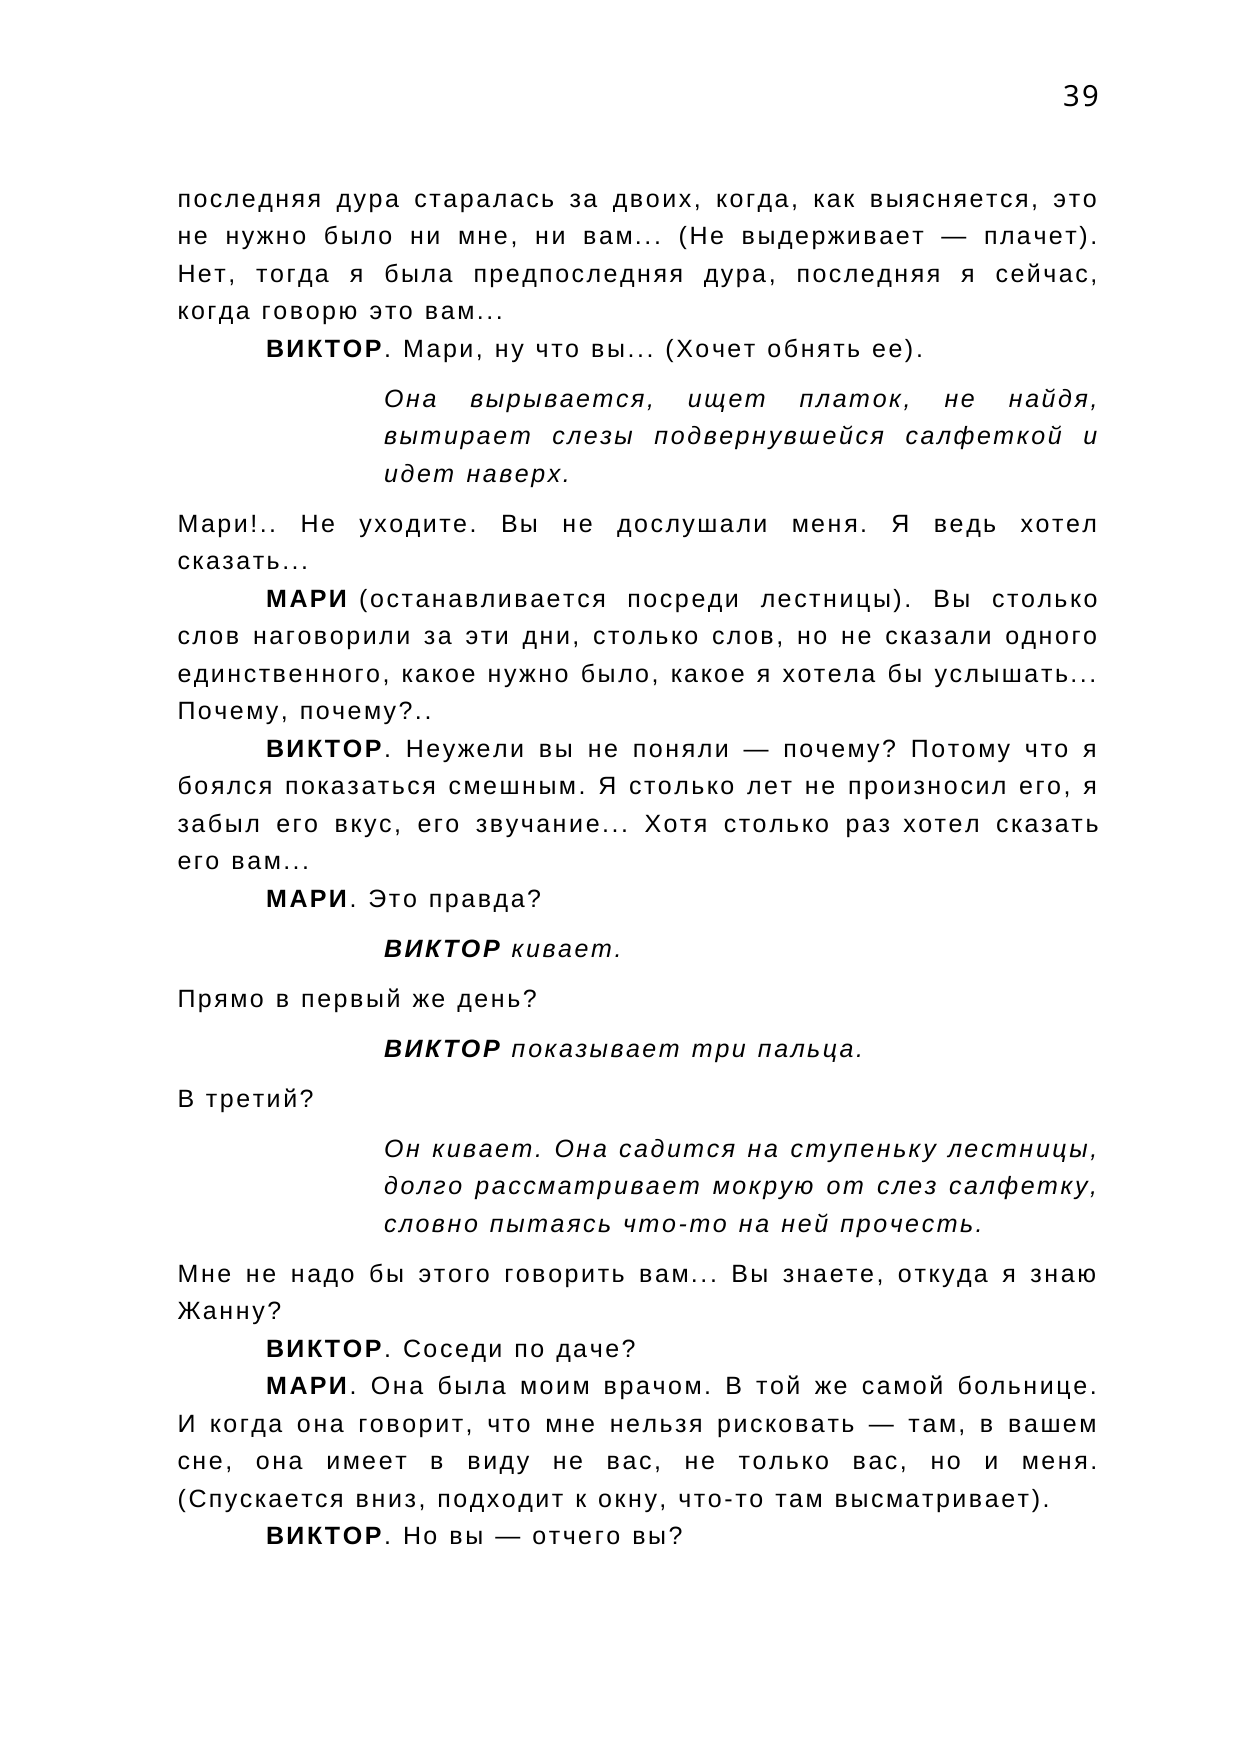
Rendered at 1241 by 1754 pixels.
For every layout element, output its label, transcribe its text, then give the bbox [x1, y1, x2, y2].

text МАРИ. Она была моим врачом. В той же самой больнице. И когда она говорит, что мне нельзя рисковать — там, в вашем сне, она имеет в виду не вас, не только вас, но и меня. (Спускается вниз, подходит к окну, что-то там высматривает). [177, 1365, 1098, 1515]
text В третий? [177, 1077, 1098, 1115]
text МАРИ. Это правда? [177, 877, 1098, 915]
text ВИКТОР. Но вы — отчего вы? [177, 1515, 1098, 1552]
text Она вырывается, ищет платок, не найдя, вытирает слезы подвернувшейся салфеткой и идет наверх. [384, 377, 1098, 490]
text МАРИ (останавливается посреди лестницы). Вы столько слов наговорили за эти дни, столько слов, но не сказали одного единственного, какое нужно было, какое я хотела бы услышать... Почему, почему?.. [177, 577, 1098, 727]
text Мне не надо бы этого говорить вам... Вы знаете, откуда я знаю Жанну? [177, 1252, 1098, 1327]
text ВИКТОР показывает три пальца. [384, 1027, 1098, 1065]
text ВИКТОР кивает. [384, 927, 1098, 965]
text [177, 177, 1098, 327]
text Мари!.. Не уходите. Вы не дослушали меня. Я ведь хотел сказать... [177, 502, 1098, 577]
text ВИКТОР. Соседи по даче? [177, 1327, 1098, 1365]
text Прямо в первый же день? [177, 977, 1098, 1015]
text Он кивает. Она садится на ступеньку лестницы, долго рассматривает мокрую от слез салфетку, словно пытаясь что-то на ней прочесть. [384, 1127, 1098, 1240]
text ВИКТОР. Неужели вы не поняли — почему? Потому что я боялся показаться смешным. Я столько лет не произносил его, я забыл его вкус, его звучание... Хотя столько раз хотел сказать его вам... [177, 727, 1098, 877]
text ВИКТОР. Мари, ну что вы... (Хочет обнять ее). [177, 327, 1098, 365]
